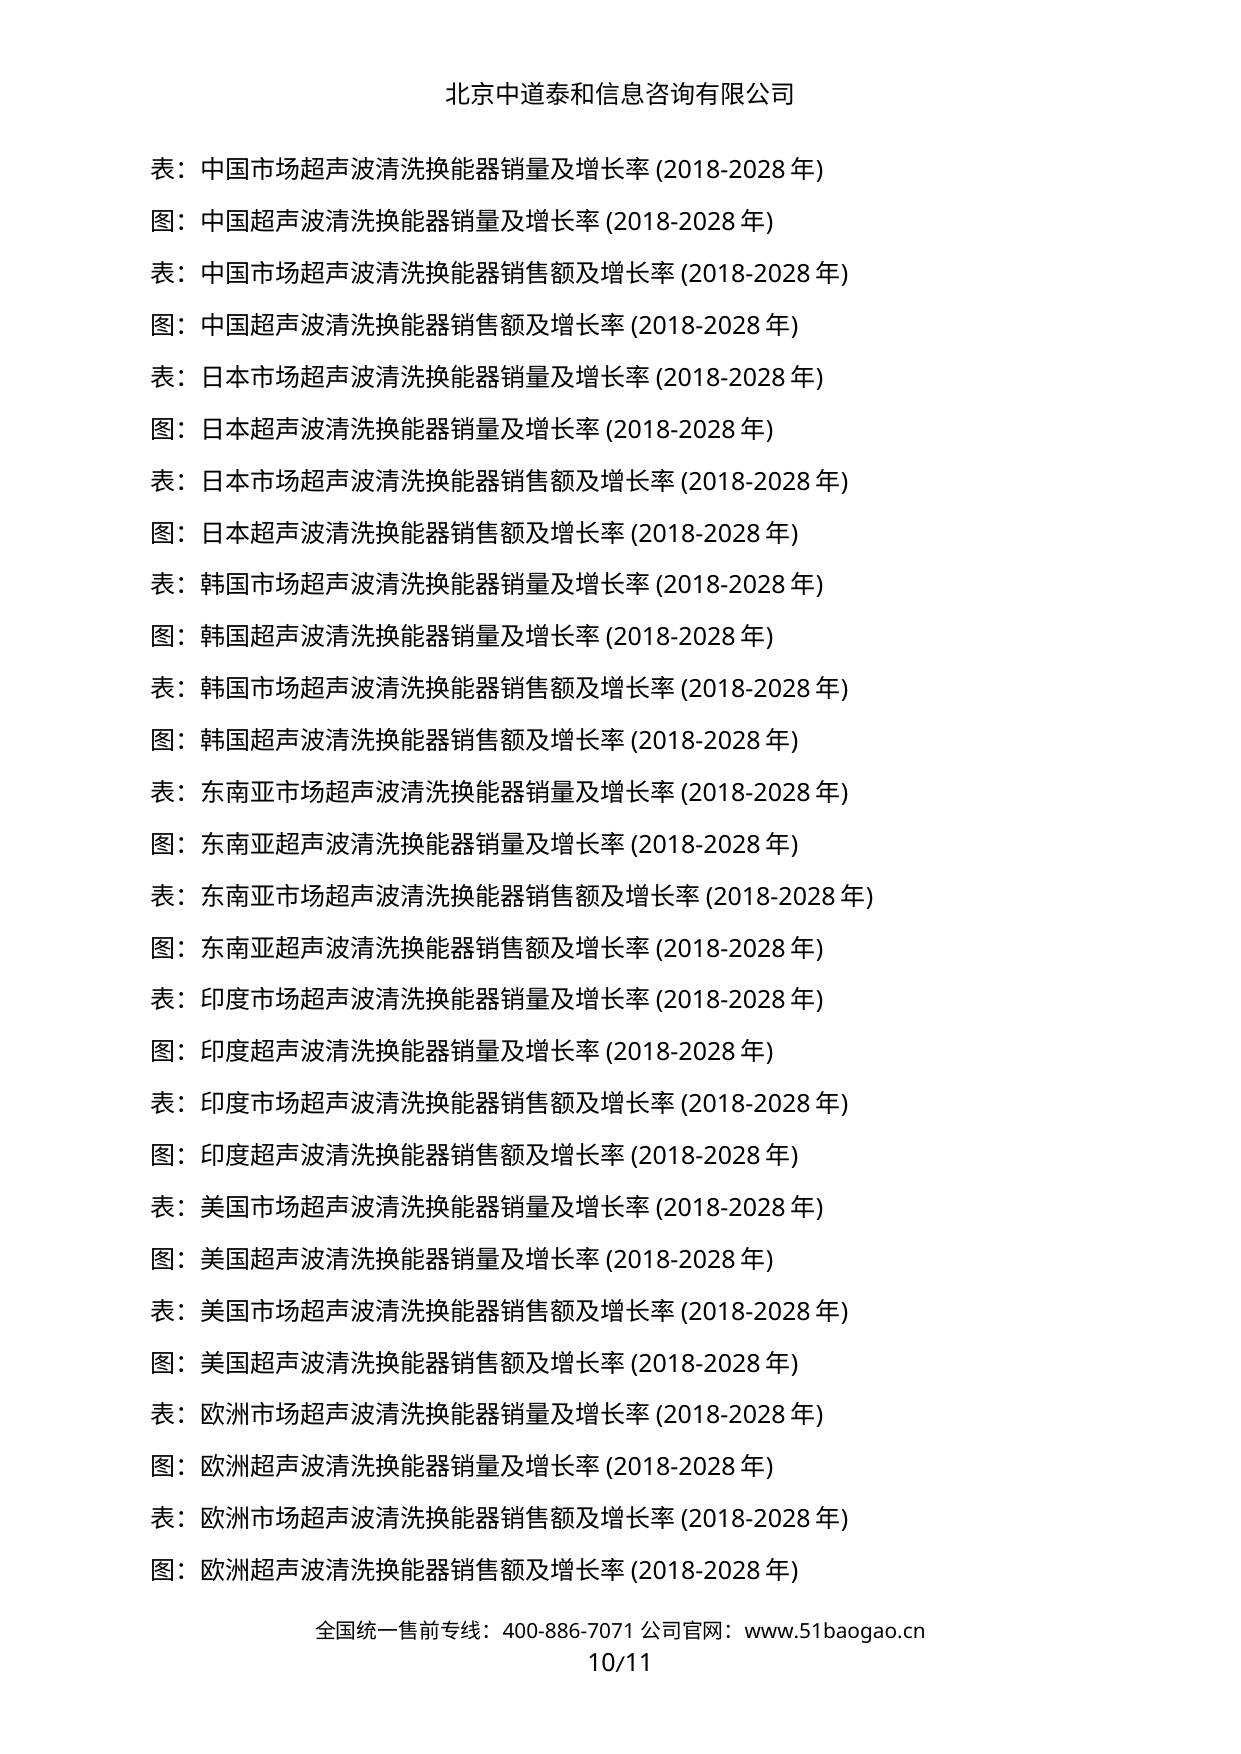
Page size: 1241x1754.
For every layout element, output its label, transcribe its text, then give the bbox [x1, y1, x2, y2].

text 图：中国超声波清洗换能器销售额及增长率 (2018-2028年) [150, 306, 1090, 342]
text 表：欧洲市场超声波清洗换能器销售额及增长率 (2018-2028年) [150, 1499, 1090, 1535]
text 图：美国超声波清洗换能器销售额及增长率 (2018-2028年) [150, 1343, 1090, 1379]
text 图：东南亚超声波清洗换能器销量及增长率 (2018-2028年) [150, 824, 1090, 861]
text 图：韩国超声波清洗换能器销量及增长率 (2018-2028年) [150, 617, 1090, 653]
text 图：欧洲超声波清洗换能器销售额及增长率 (2018-2028年) [150, 1551, 1090, 1587]
text 表：美国市场超声波清洗换能器销量及增长率 (2018-2028年) [150, 1187, 1090, 1224]
text 图：印度超声波清洗换能器销售额及增长率 (2018-2028年) [150, 1136, 1090, 1172]
text 表：印度市场超声波清洗换能器销售额及增长率 (2018-2028年) [150, 1084, 1090, 1120]
text 图：印度超声波清洗换能器销量及增长率 (2018-2028年) [150, 1032, 1090, 1068]
text 表：中国市场超声波清洗换能器销量及增长率 (2018-2028年) [150, 150, 1090, 186]
text 表：韩国市场超声波清洗换能器销售额及增长率 (2018-2028年) [150, 669, 1090, 705]
text 表：美国市场超声波清洗换能器销售额及增长率 (2018-2028年) [150, 1291, 1090, 1327]
text 图：韩国超声波清洗换能器销售额及增长率 (2018-2028年) [150, 721, 1090, 757]
text 图：欧洲超声波清洗换能器销量及增长率 (2018-2028年) [150, 1447, 1090, 1483]
text 图：美国超声波清洗换能器销量及增长率 (2018-2028年) [150, 1239, 1090, 1276]
text 图：中国超声波清洗换能器销量及增长率 (2018-2028年) [150, 202, 1090, 238]
text 表：东南亚市场超声波清洗换能器销量及增长率 (2018-2028年) [150, 772, 1090, 809]
text 表：韩国市场超声波清洗换能器销量及增长率 (2018-2028年) [150, 565, 1090, 601]
text 表：日本市场超声波清洗换能器销量及增长率 (2018-2028年) [150, 357, 1090, 394]
text 表：中国市场超声波清洗换能器销售额及增长率 (2018-2028年) [150, 254, 1090, 290]
text 图：日本超声波清洗换能器销售额及增长率 (2018-2028年) [150, 513, 1090, 549]
text 表：印度市场超声波清洗换能器销量及增长率 (2018-2028年) [150, 980, 1090, 1016]
text 表：日本市场超声波清洗换能器销售额及增长率 (2018-2028年) [150, 461, 1090, 497]
text 图：东南亚超声波清洗换能器销售额及增长率 (2018-2028年) [150, 928, 1090, 964]
text 表：东南亚市场超声波清洗换能器销售额及增长率 (2018-2028年) [150, 876, 1090, 912]
text 表：欧洲市场超声波清洗换能器销量及增长率 (2018-2028年) [150, 1395, 1090, 1431]
text 图：日本超声波清洗换能器销量及增长率 (2018-2028年) [150, 409, 1090, 446]
